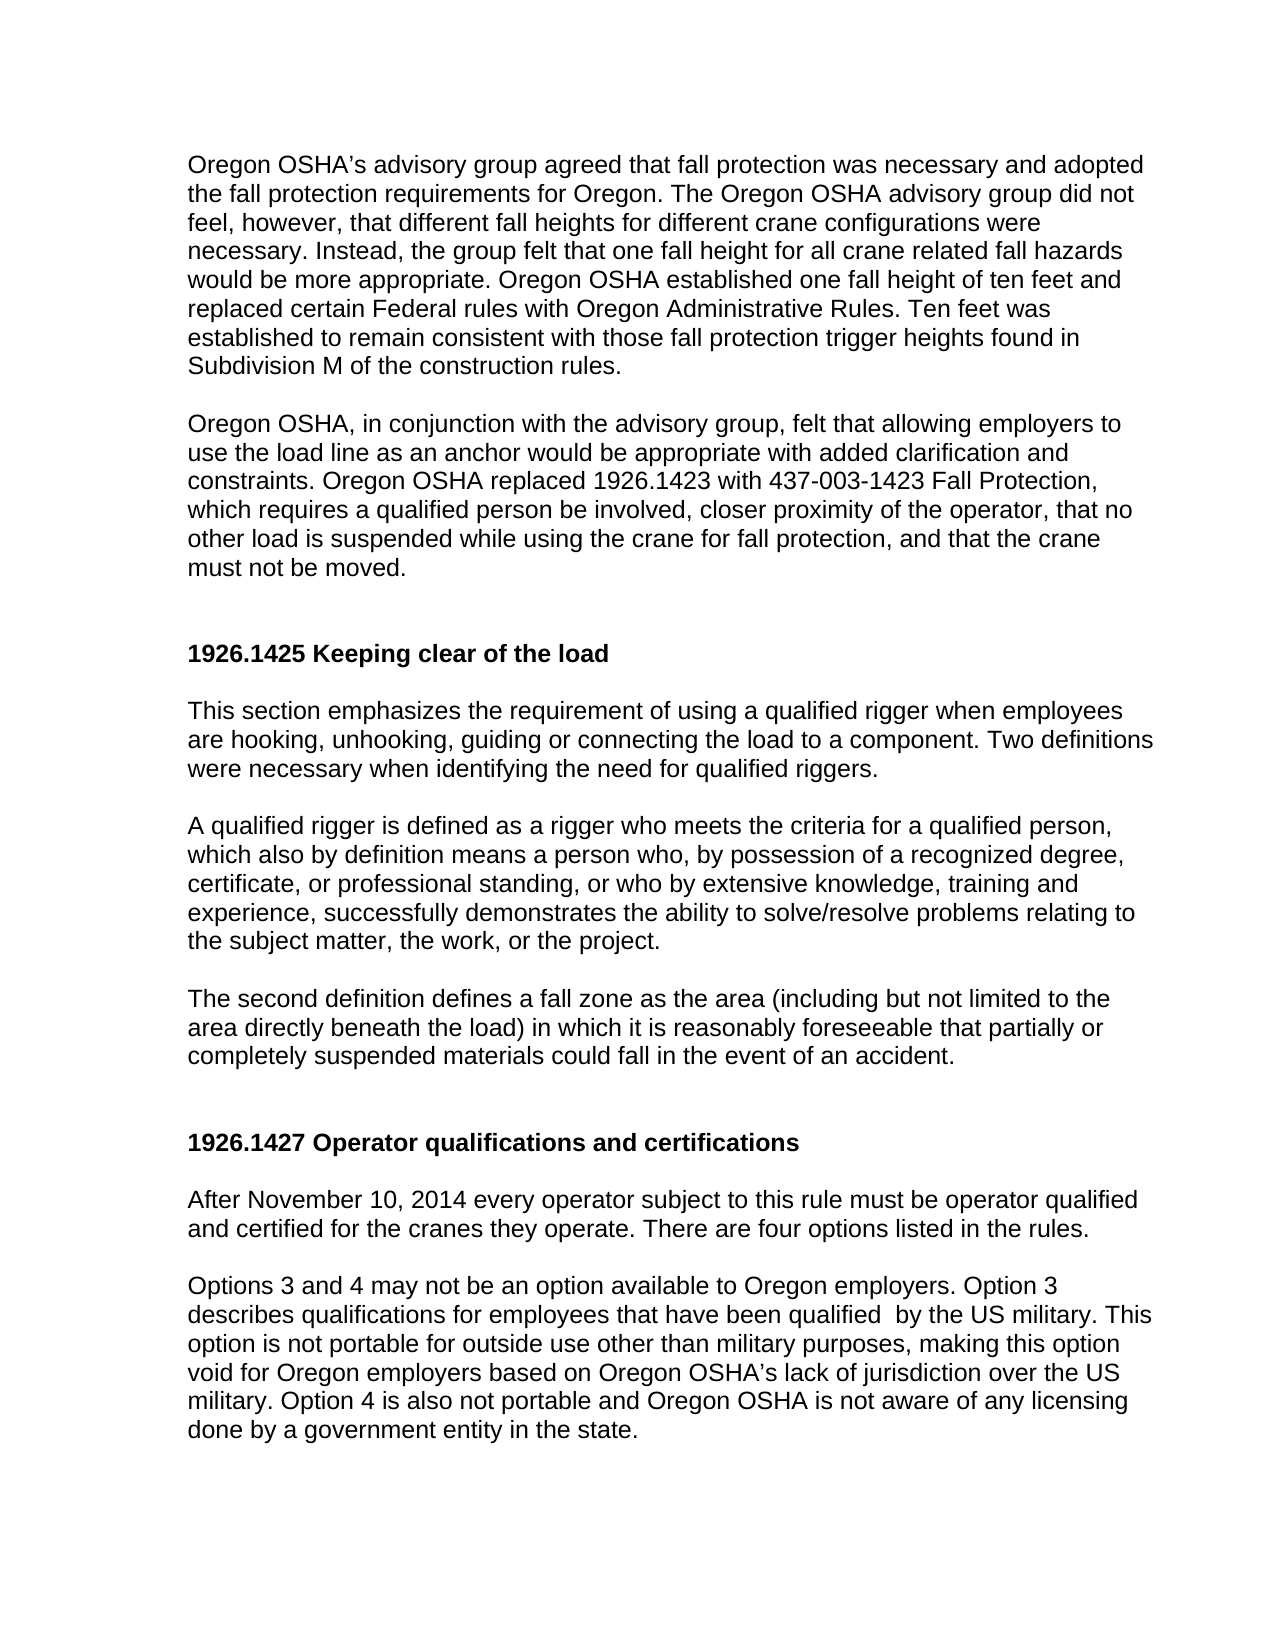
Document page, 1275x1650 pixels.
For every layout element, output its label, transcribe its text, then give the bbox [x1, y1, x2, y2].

text Oregon OSHA’s advisory group agreed that fall protection was necessary and adopted the fall protection requirements for Oregon. The Oregon OSHA advisory group did not feel, however, that different fall heights for different crane configurations were necessary. Instead, the group felt that one fall height for all crane related fall hazards would be more appropriate. Oregon OSHA established one fall height of ten feet and replaced certain Federal rules with Oregon Administrative Rules. Ten feet was established to remain consistent with those fall protection trigger heights found in Subdivision M of the construction rules. [187, 150, 1162, 380]
text Options 3 and 4 may not be an option available to Oregon employers. Option 3 describes qualifications for employees that have been qualified by the US military. This option is not portable for outside use other than military purposes, making this option void for Oregon employers based on Oregon OSHA’s lack of jurisdiction over the US military. Option 4 is also not portable and Oregon OSHA is not aware of any licensing done by a government entity in the state. [187, 1271, 1162, 1444]
text 1926.1425 Keeping clear of the load [187, 639, 1162, 667]
text After November 10, 2014 every operator subject to this rule must be operator qualified and certified for the cranes they operate. There are four options listed in the rules. [187, 1185, 1162, 1242]
text 1926.1427 Operator qualifications and certifications [187, 1127, 1162, 1156]
text Oregon OSHA, in conjunction with the advisory group, felt that allowing employers to use the load line as an anchor would be appropriate with added clarification and constraints. Oregon OSHA replaced 1926.1423 with 437-003-1423 Fall Protection, which requires a qualified person be involved, closer proximity of the operator, that no other load is suspended while using the crane for fall protection, and that the crane must not be moved. [187, 409, 1162, 581]
text The second definition defines a fall zone as the area (including but not limited to the area directly beneath the load) in which it is reasonably foreseeable that partially or completely suspended materials could fall in the event of an accident. [187, 984, 1162, 1070]
text This section emphasizes the requirement of using a qualified rigger when employees are hooking, unhooking, guiding or connecting the load to a component. Two definitions were necessary when identifying the need for qualified riggers. [187, 696, 1162, 782]
text A qualified rigger is defined as a rigger who meets the criteria for a qualified person, which also by definition means a person who, by possession of a recognized degree, certificate, or professional standing, or who by extensive knowledge, training and experience, successfully demonstrates the ability to solve/resolve problems relating to the subject matter, the work, or the project. [187, 811, 1162, 955]
